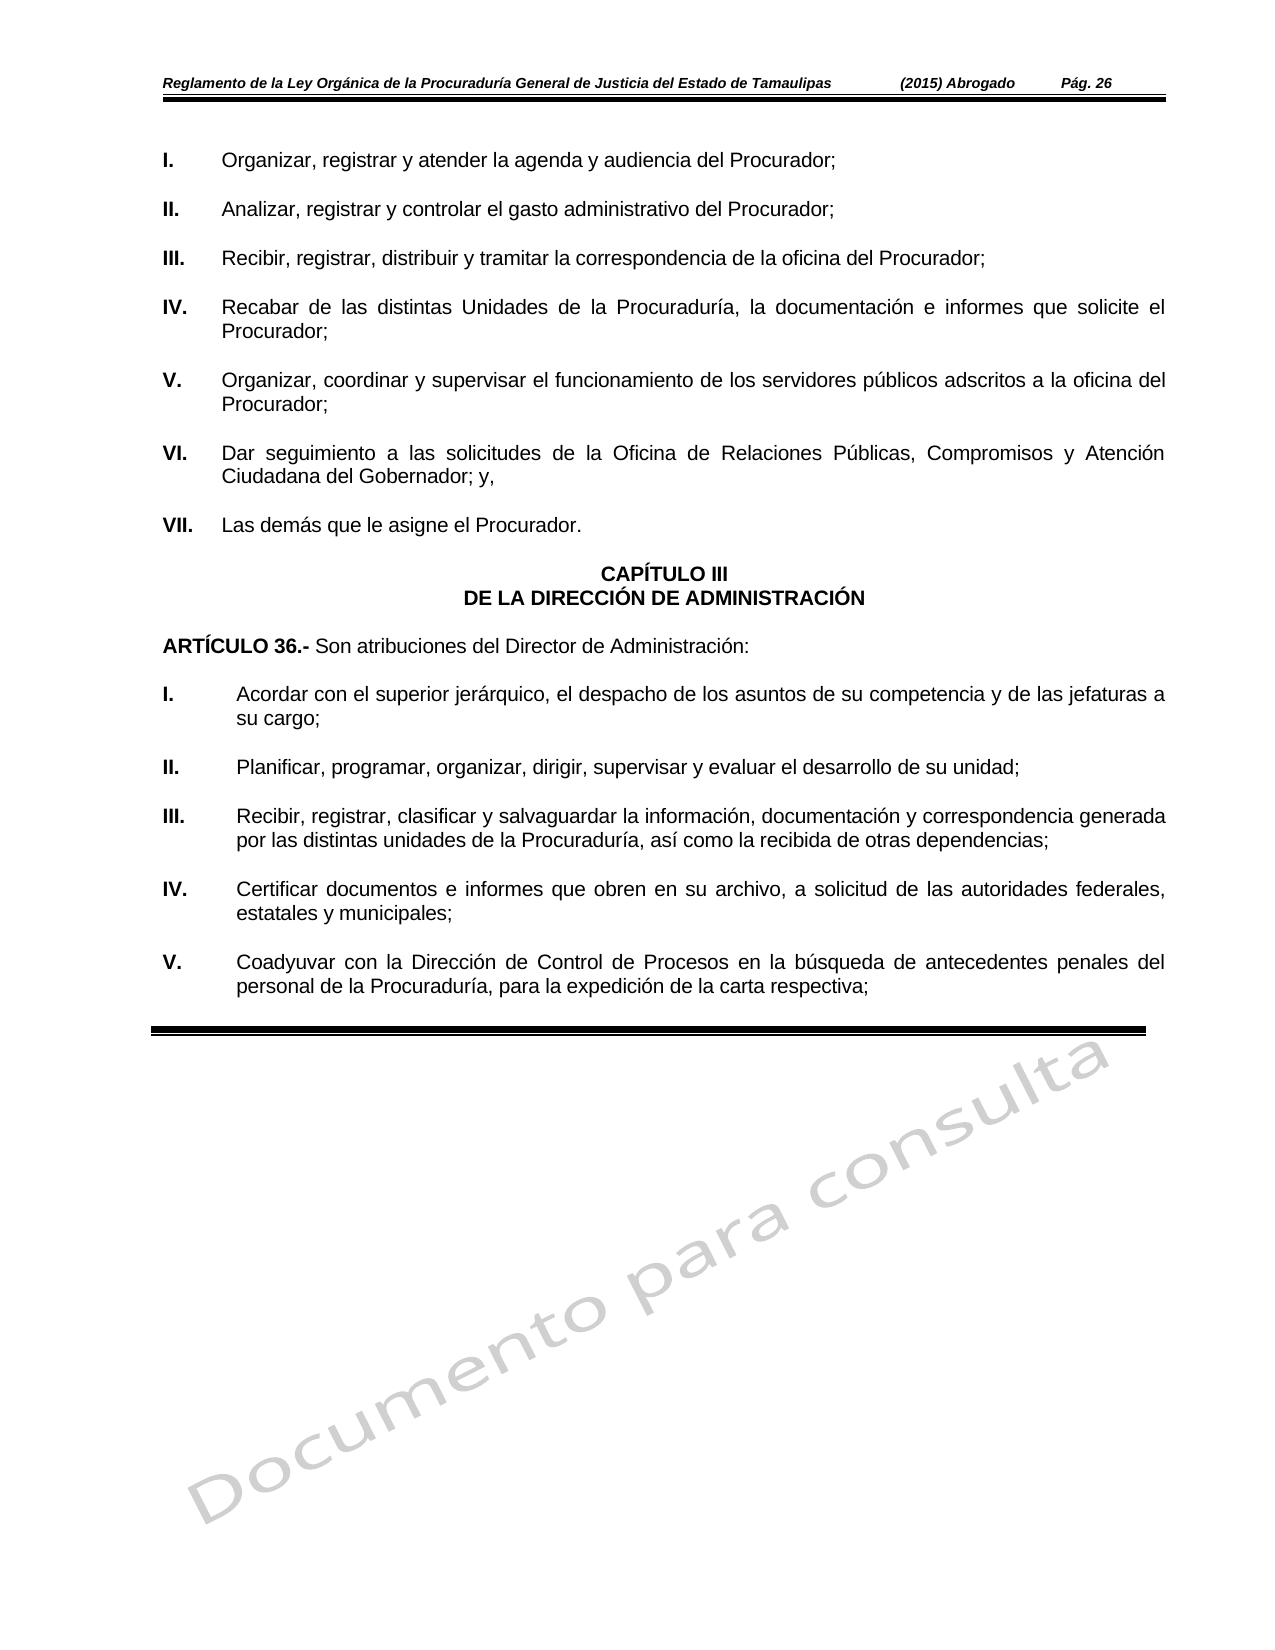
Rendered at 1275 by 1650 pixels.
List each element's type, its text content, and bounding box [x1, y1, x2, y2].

list Organizar, registrar y atender la agenda y audiencia del Procurador; [162, 148, 1166, 172]
list Recabar de las distintas Unidades de la Procuraduría, la documentación e informes que solicite el Procurador; [162, 294, 1166, 342]
list Coadyuvar con la Dirección de Control de Procesos en la búsqueda de antecedentes penales del personal de la Procuraduría, para la expedición de la carta respectiva; [162, 950, 1166, 998]
text DE LA DIRECCIÓN DE ADMINISTRACIÓN [162, 586, 1166, 610]
list Acordar con el superior jerárquico, el despacho de los asuntos de su competencia y de las jefaturas a su cargo; [162, 682, 1166, 730]
list Recibir, registrar, distribuir y tramitar la correspondencia de la oficina del Procurador; [162, 246, 1166, 269]
list Dar seguimiento a las solicitudes de la Oficina de Relaciones Públicas, Compromisos y Atención Ciudadana del Gobernador; y, [162, 440, 1166, 488]
text ARTÍCULO 36.- Son atribuciones del Director de Administración: [162, 634, 1166, 658]
list Planificar, programar, organizar, dirigir, supervisar y evaluar el desarrollo de su unidad; [162, 755, 1166, 779]
list Recibir, registrar, clasificar y salvaguardar la información, documentación y correspondencia generada por las distintas unidades de la Procuraduría, así como la recibida de otras dependencias; [162, 804, 1166, 852]
list Certificar documentos e informes que obren en su archivo, a solicitud de las autoridades federales, estatales y municipales; [162, 877, 1166, 925]
list Organizar, coordinar y supervisar el funcionamiento de los servidores públicos adscritos a la oficina del Procurador; [162, 367, 1166, 415]
list Analizar, registrar y controlar el gasto administrativo del Procurador; [162, 197, 1166, 221]
text CAPÍTULO III [162, 562, 1166, 586]
list Las demás que le asigne el Procurador. [162, 513, 1166, 537]
